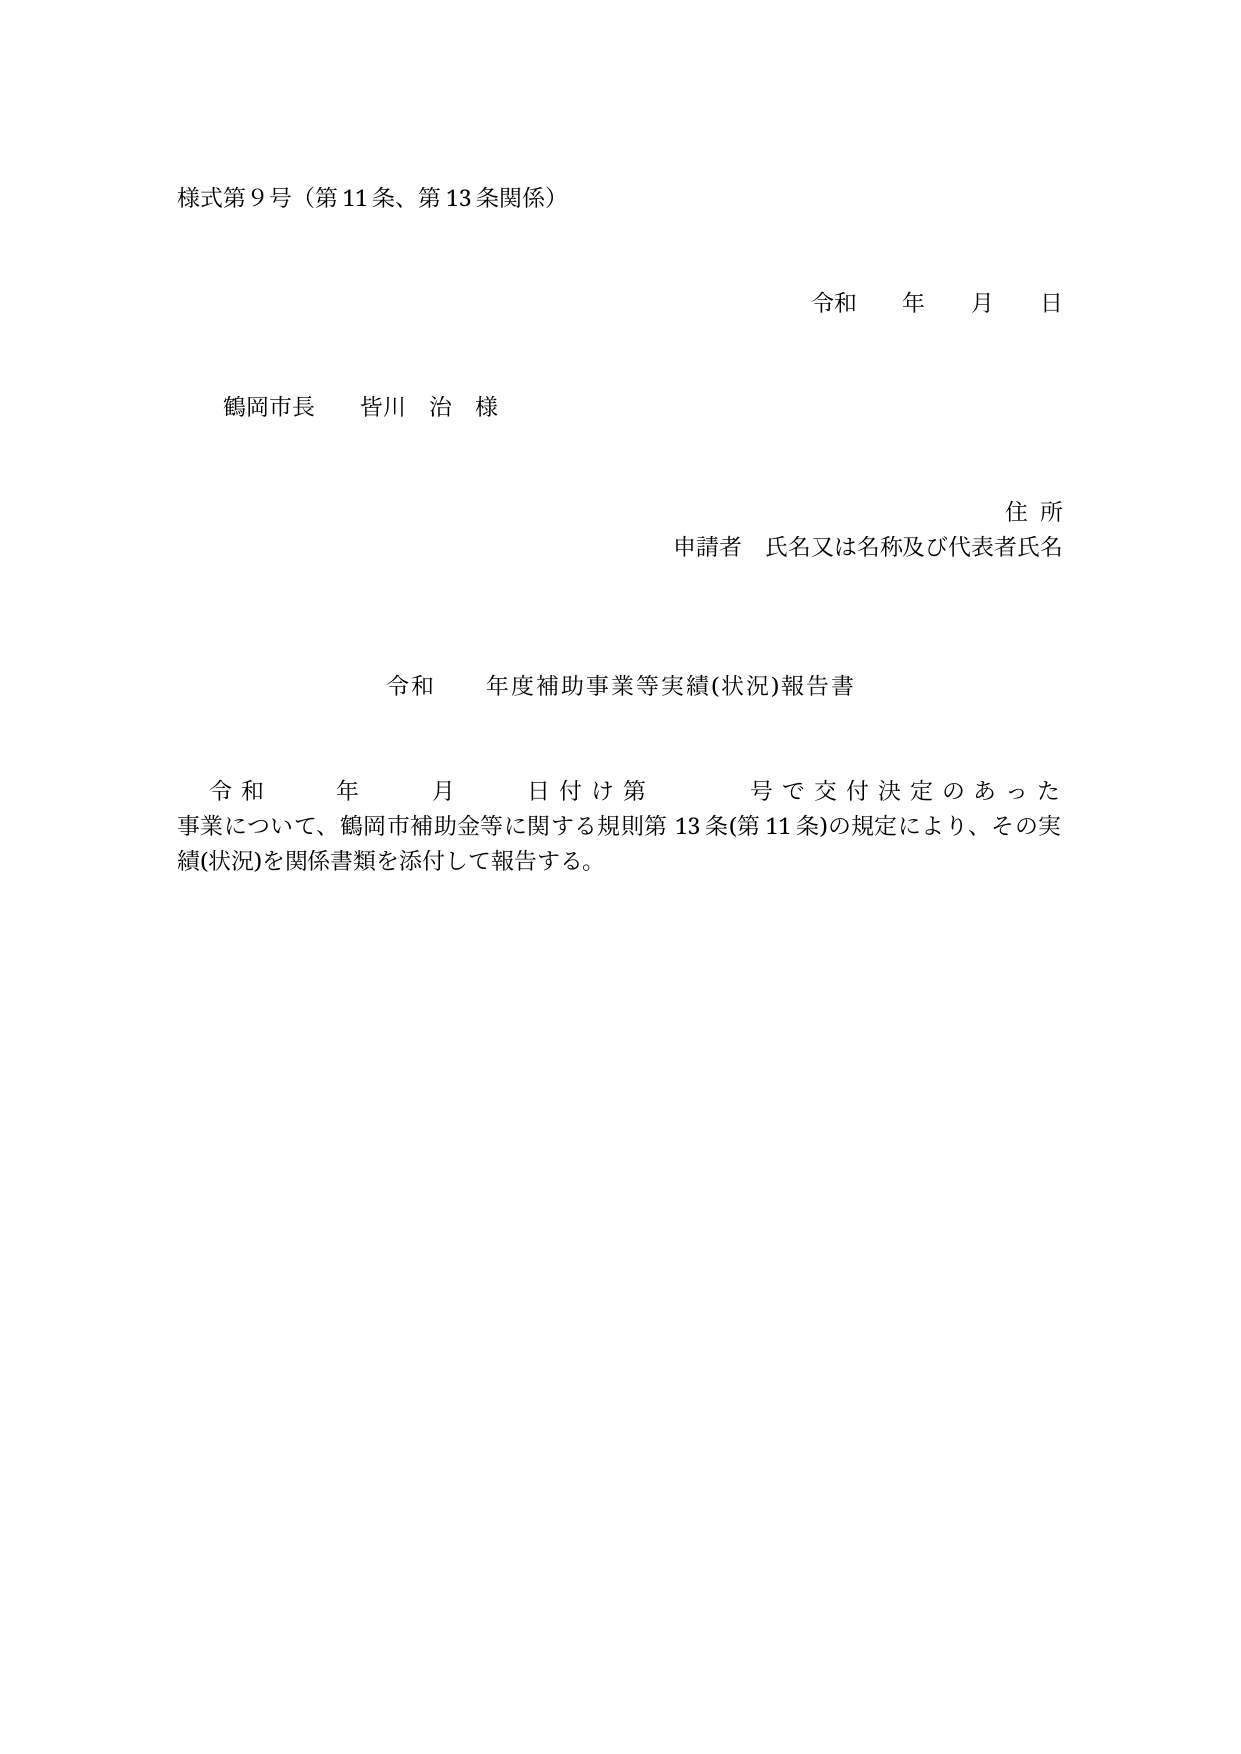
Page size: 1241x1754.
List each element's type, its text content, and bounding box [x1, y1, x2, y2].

text 令和 年度補助事業等実績(状況)報告書 [177, 668, 1063, 702]
text 様式第９号（第11条、第13条関係） [177, 179, 1063, 214]
text 申請者 氏名又は名称及び代表者氏名 [177, 528, 1063, 563]
text 鶴岡市長 皆川 治 様 [177, 388, 1063, 423]
text 令和 年 月 日付け第 号で交付決定のあった 事業について、鶴岡市補助金等に関する規則第13条(第11条)の規定により、その実績(状況)を関係書類を添付して報告する。 [177, 772, 1063, 877]
text 住所 [177, 493, 1063, 528]
text 令和 年 月 日 [177, 284, 1063, 319]
